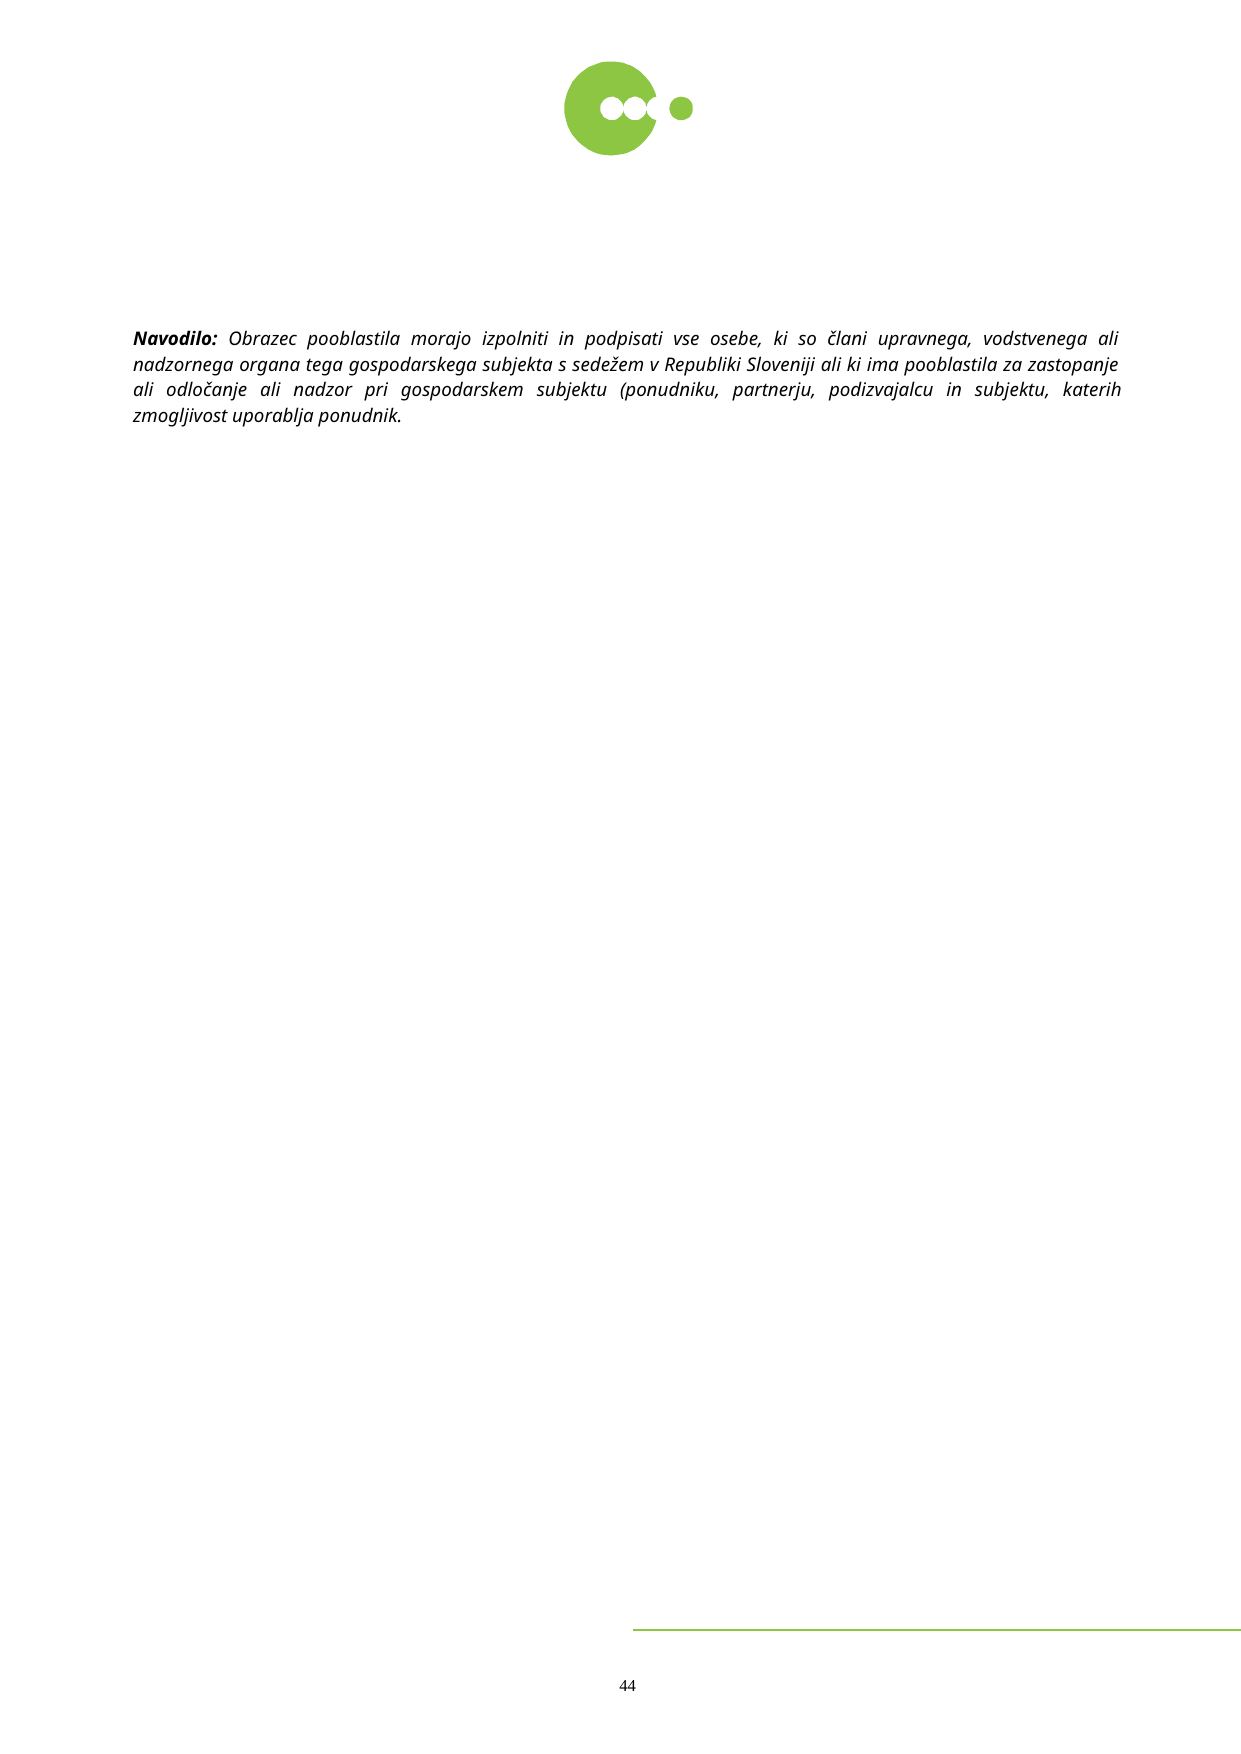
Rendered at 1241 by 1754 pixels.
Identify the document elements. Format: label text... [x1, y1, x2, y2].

text Navodilo: Obrazec pooblastila morajo izpolniti in podpisati vse osebe, ki so člani upravnega, vodstvenega ali nadzornega organa tega gospodarskega subjekta s sedežem v Republiki Sloveniji ali ki ima pooblastila za zastopanje ali odločanje ali nadzor pri gospodarskem subjektu (ponudniku, partnerju, podizvajalcu in subjektu, katerih zmogljivost uporablja ponudnik. [133, 325, 1122, 427]
